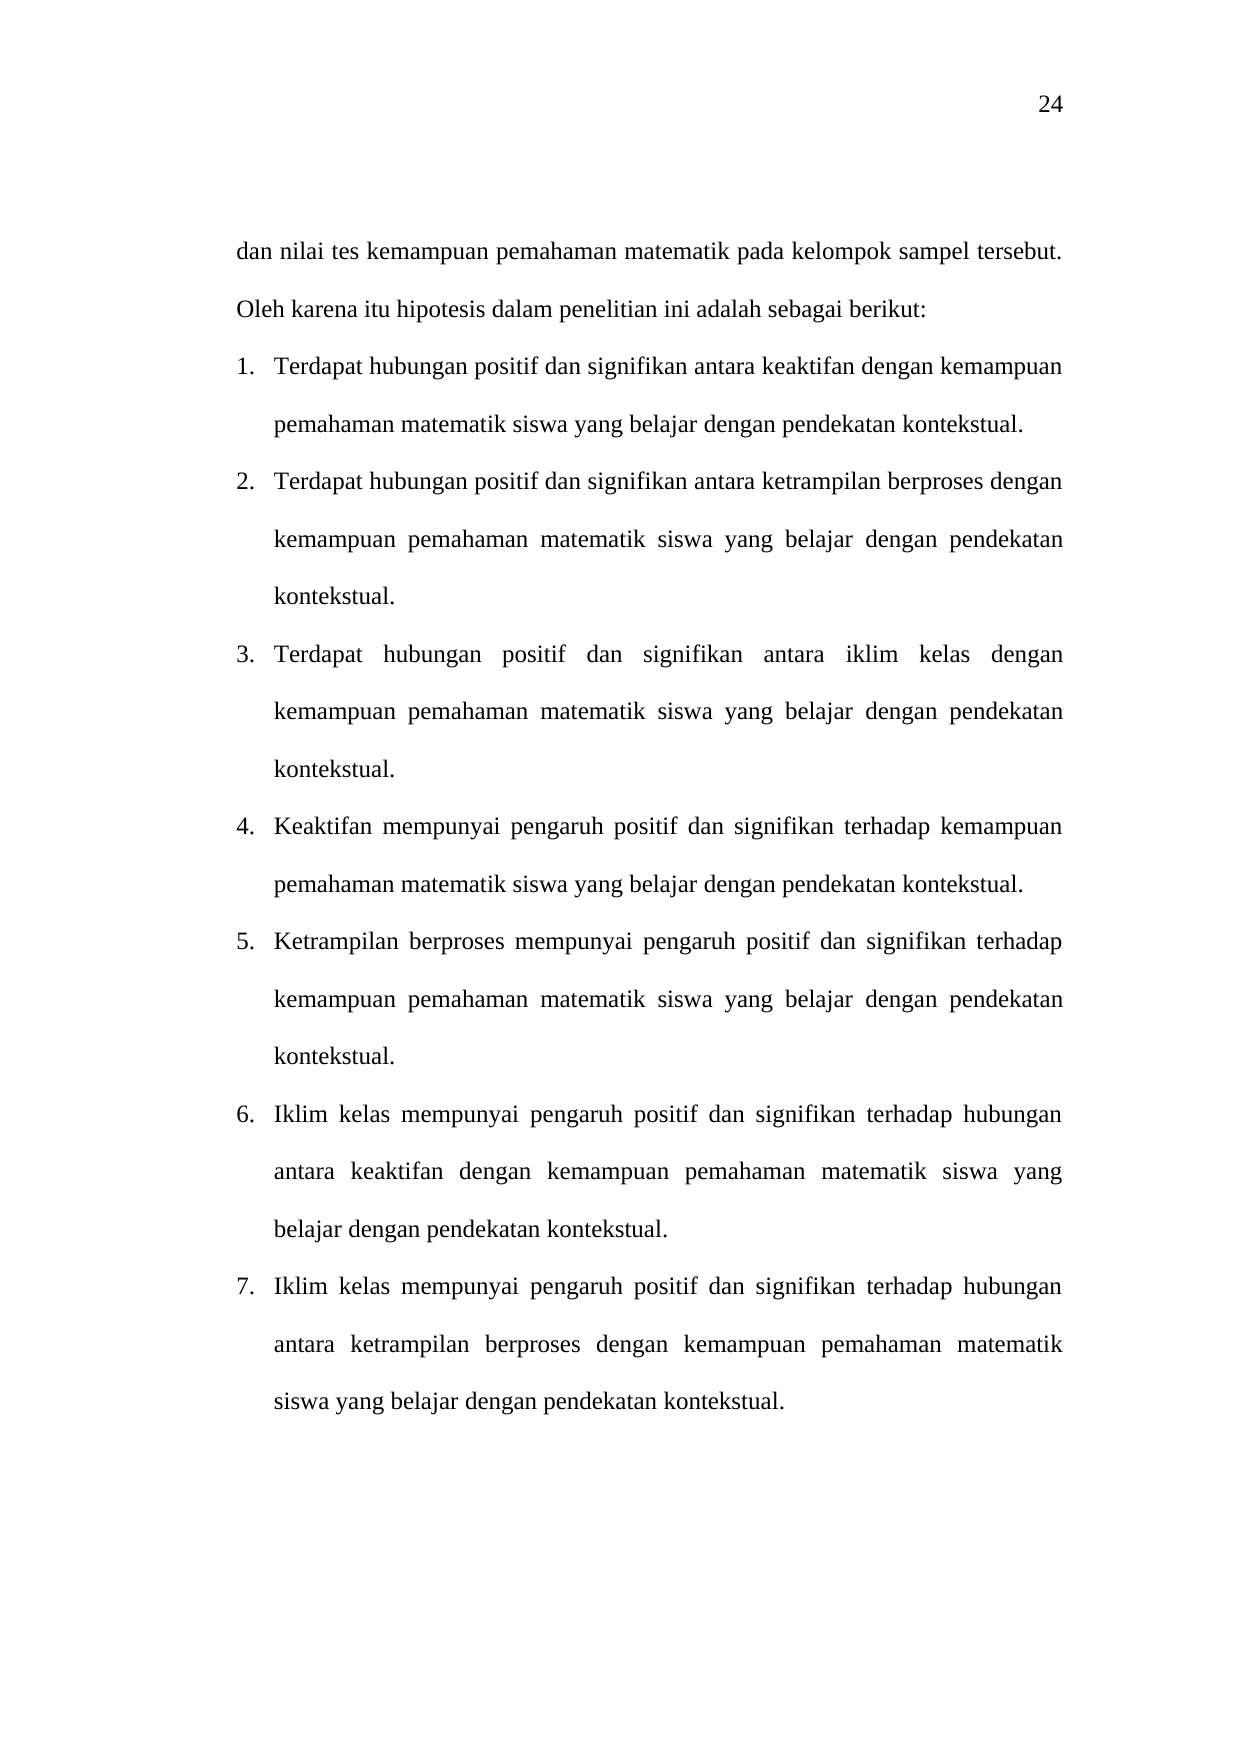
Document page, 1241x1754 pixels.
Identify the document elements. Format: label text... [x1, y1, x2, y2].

list Terdapat hubungan positif dan signifikan antara ketrampilan berproses dengan kemampuan pemahaman matematik siswa yang belajar dengan pendekatan kontekstual. [236, 466, 1063, 610]
list Iklim kelas mempunyai pengaruh positif dan signifikan terhadap hubungan antara ketrampilan berproses dengan kemampuan pemahaman matematik siswa yang belajar dengan pendekatan kontekstual. [236, 1271, 1063, 1415]
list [236, 236, 1063, 322]
list Terdapat hubungan positif dan signifikan antara iklim kelas dengan kemampuan pemahaman matematik siswa yang belajar dengan pendekatan kontekstual. [236, 639, 1063, 782]
list Keaktifan mempunyai pengaruh positif dan signifikan terhadap kemampuan pemahaman matematik siswa yang belajar dengan pendekatan kontekstual. [236, 811, 1063, 897]
list Terdapat hubungan positif dan signifikan antara keaktifan dengan kemampuan pemahaman matematik siswa yang belajar dengan pendekatan kontekstual. [236, 351, 1063, 437]
list Ketrampilan berproses mempunyai pengaruh positif dan signifikan terhadap kemampuan pemahaman matematik siswa yang belajar dengan pendekatan kontekstual. [236, 926, 1063, 1070]
list Iklim kelas mempunyai pengaruh positif dan signifikan terhadap hubungan antara keaktifan dengan kemampuan pemahaman matematik siswa yang belajar dengan pendekatan kontekstual. [236, 1099, 1063, 1242]
